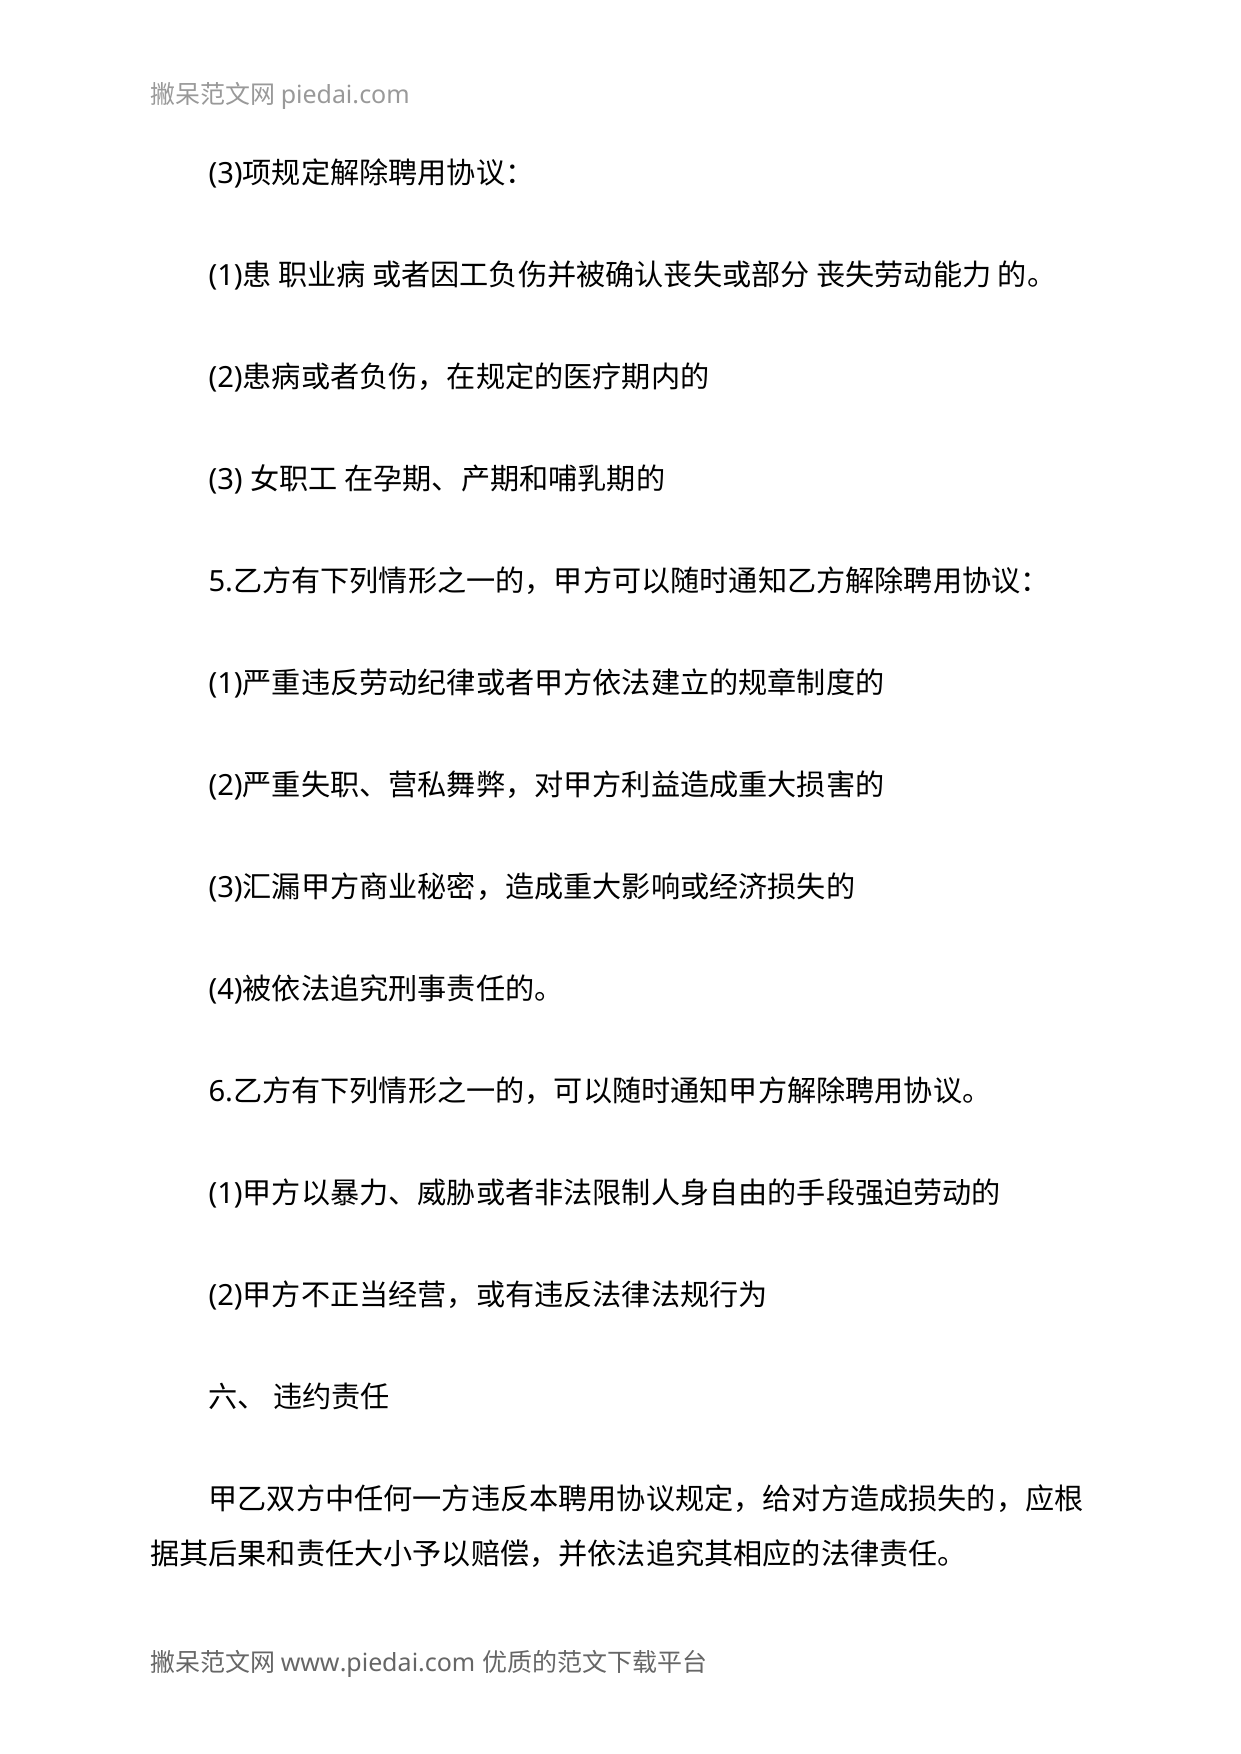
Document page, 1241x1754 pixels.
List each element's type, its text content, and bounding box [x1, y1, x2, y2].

text (3)项规定解除聘用协议： [150, 150, 1090, 192]
text 6.乙方有下列情形之一的，可以随时通知甲方解除聘用协议。 [150, 1068, 1090, 1110]
text (2)严重失职、营私舞弊，对甲方利益造成重大损害的 [150, 762, 1090, 804]
text 六、 违约责任 [150, 1374, 1090, 1416]
text (2)患病或者负伤，在规定的医疗期内的 [150, 354, 1090, 396]
text (3)汇漏甲方商业秘密，造成重大影响或经济损失的 [150, 864, 1090, 906]
text 甲乙双方中任何一方违反本聘用协议规定，给对方造成损失的，应根据其后果和责任大小予以赔偿，并依法追究其相应的法律责任。 [150, 1476, 1090, 1573]
text (2)甲方不正当经营，或有违反法律法规行为 [150, 1272, 1090, 1314]
text (1)甲方以暴力、威胁或者非法限制人身自由的手段强迫劳动的 [150, 1170, 1090, 1212]
text 5.乙方有下列情形之一的，甲方可以随时通知乙方解除聘用协议： [150, 558, 1090, 600]
text (4)被依法追究刑事责任的。 [150, 966, 1090, 1008]
text (3) 女职工 在孕期、产期和哺乳期的 [150, 456, 1090, 498]
text (1)严重违反劳动纪律或者甲方依法建立的规章制度的 [150, 660, 1090, 702]
text (1)患 职业病 或者因工负伤并被确认丧失或部分 丧失劳动能力 的。 [150, 252, 1090, 294]
